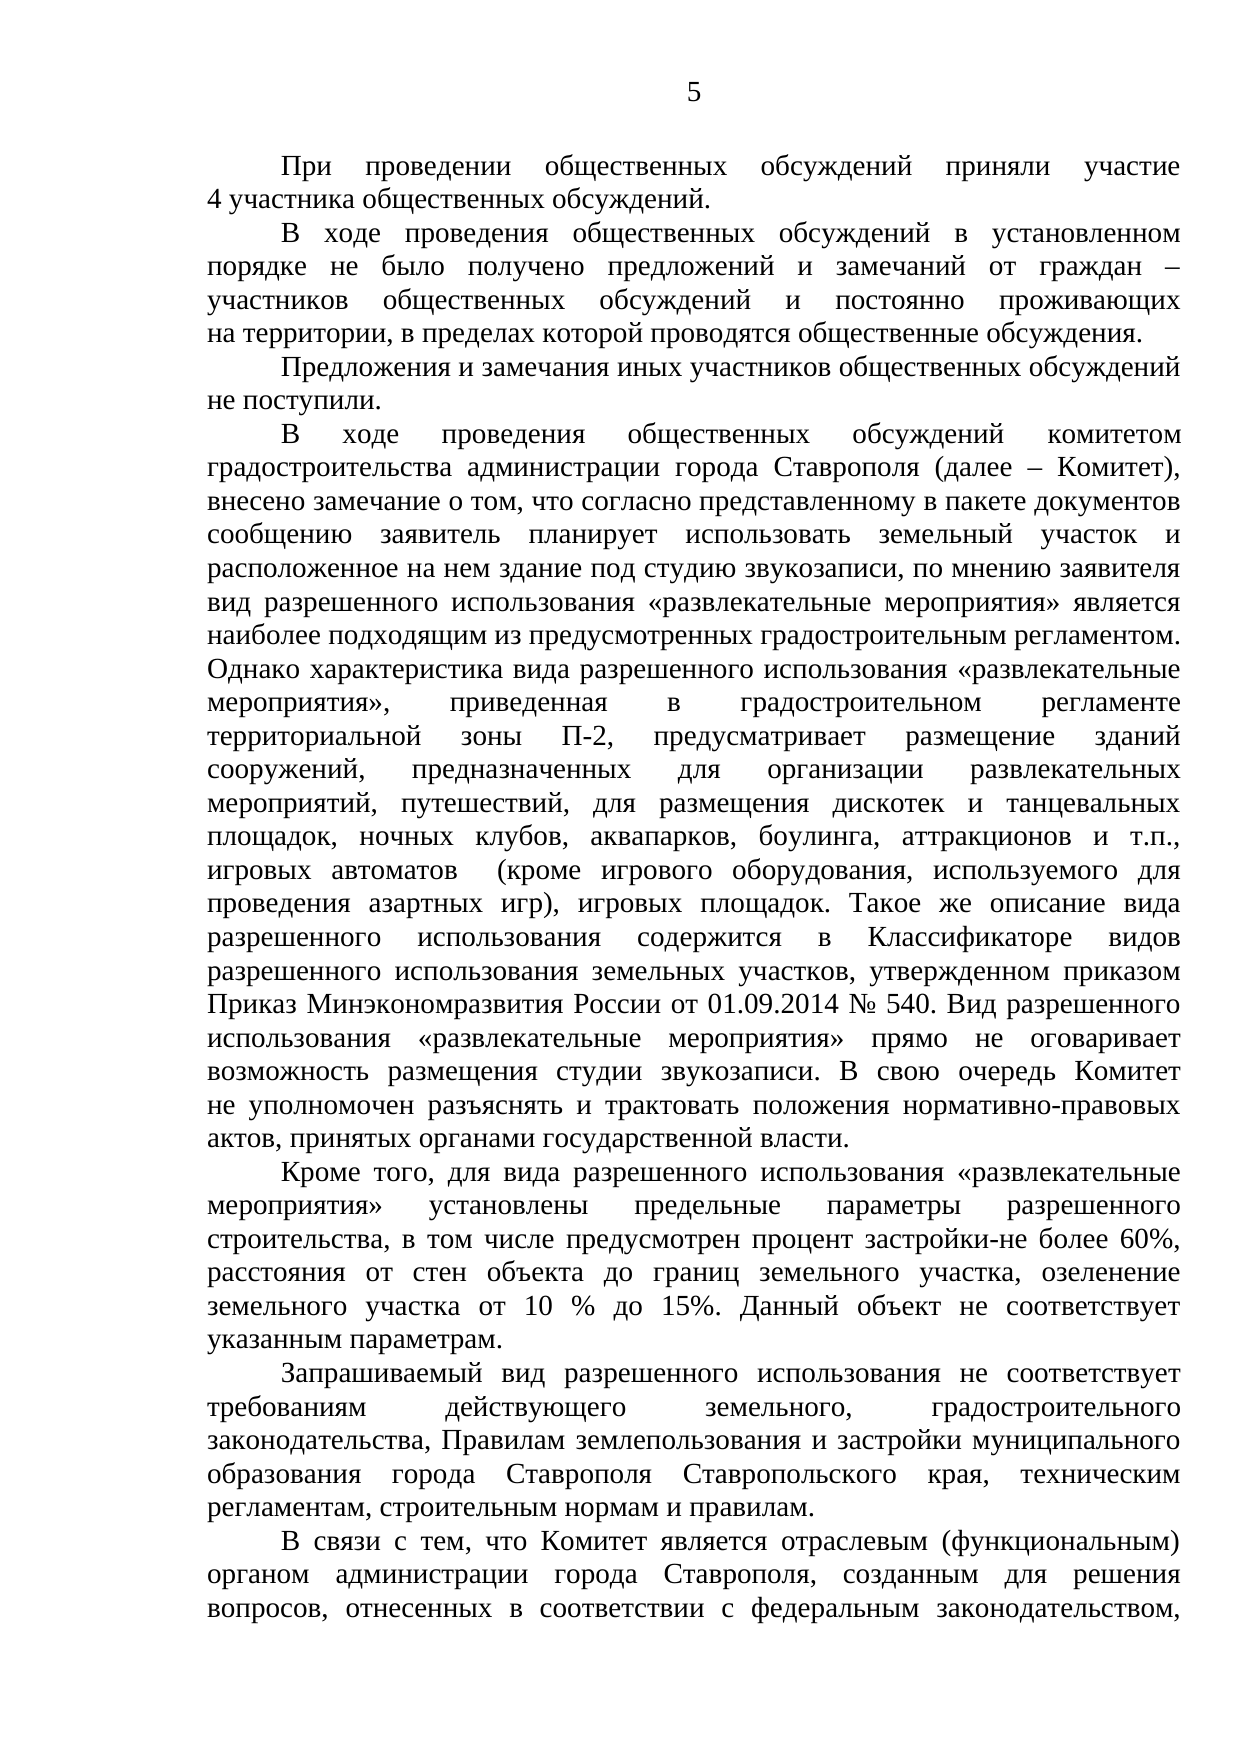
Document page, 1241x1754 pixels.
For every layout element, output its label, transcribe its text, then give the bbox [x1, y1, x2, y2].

list Предложения и замечания иных участников общественных обсуждений не поступили. [207, 349, 1181, 416]
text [207, 1523, 1181, 1623]
list В ходе проведения общественных обсуждений в установленном порядке не было получено предложений и замечаний от граждан – участников общественных обсуждений и постоянно проживающих на территории, в пределах которой проводятся общественные обсуждения. [207, 215, 1181, 349]
text В ходе проведения общественных обсуждений комитетом градостроительства администрации города Ставрополя (далее – Комитет), внесено замечание о том, что согласно представленному в пакете документов сообщению заявитель планирует использовать земельный участок и расположенное на нем здание под студию звукозаписи, по мнению заявителя вид разрешенного использования «развлекательные мероприятия» является наиболее подходящим из предусмотренных градостроительным регламентом. Однако характеристика вида разрешенного использования «развлекательные мероприятия», приведенная в градостроительном регламенте территориальной зоны П-2, предусматривает размещение зданий сооружений, предназначенных для организации развлекательных мероприятий, путешествий, для размещения дискотек и танцевальных площадок, ночных клубов, аквапарков, боулинга, аттракционов и т.п., игровых автоматов (кроме игрового оборудования, используемого для проведения азартных игр), игровых площадок. Такое же описание вида разрешенного использования содержится в Классификаторе видов разрешенного использования земельных участков, утвержденном приказом Приказ Минэкономразвития России от 01.09.2014 № 540. Вид разрешенного использования «развлекательные мероприятия» прямо не оговаривает возможность размещения студии звукозаписи. В свою очередь Комитет не уполномочен разъяснять и трактовать положения нормативно-правовых актов, принятых органами государственной власти. [207, 416, 1181, 1154]
text Запрашиваемый вид разрешенного использования не соответствует требованиям действующего земельного, градостроительного законодательства, Правилам землепользования и застройки муниципального образования города Ставрополя Ставропольского края, техническим регламентам, строительным нормам и правилам. [207, 1355, 1181, 1523]
list При проведении общественных обсуждений приняли участие 4 участника общественных обсуждений. [207, 148, 1181, 215]
text Кроме того, для вида разрешенного использования «развлекательные мероприятия» установлены предельные параметры разрешенного строительства, в том числе предусмотрен процент застройки-не более 60%, расстояния от стен объекта до границ земельного участка, озеленение земельного участка от 10 % до 15%. Данный объект не соответствует указанным параметрам. [207, 1154, 1181, 1355]
